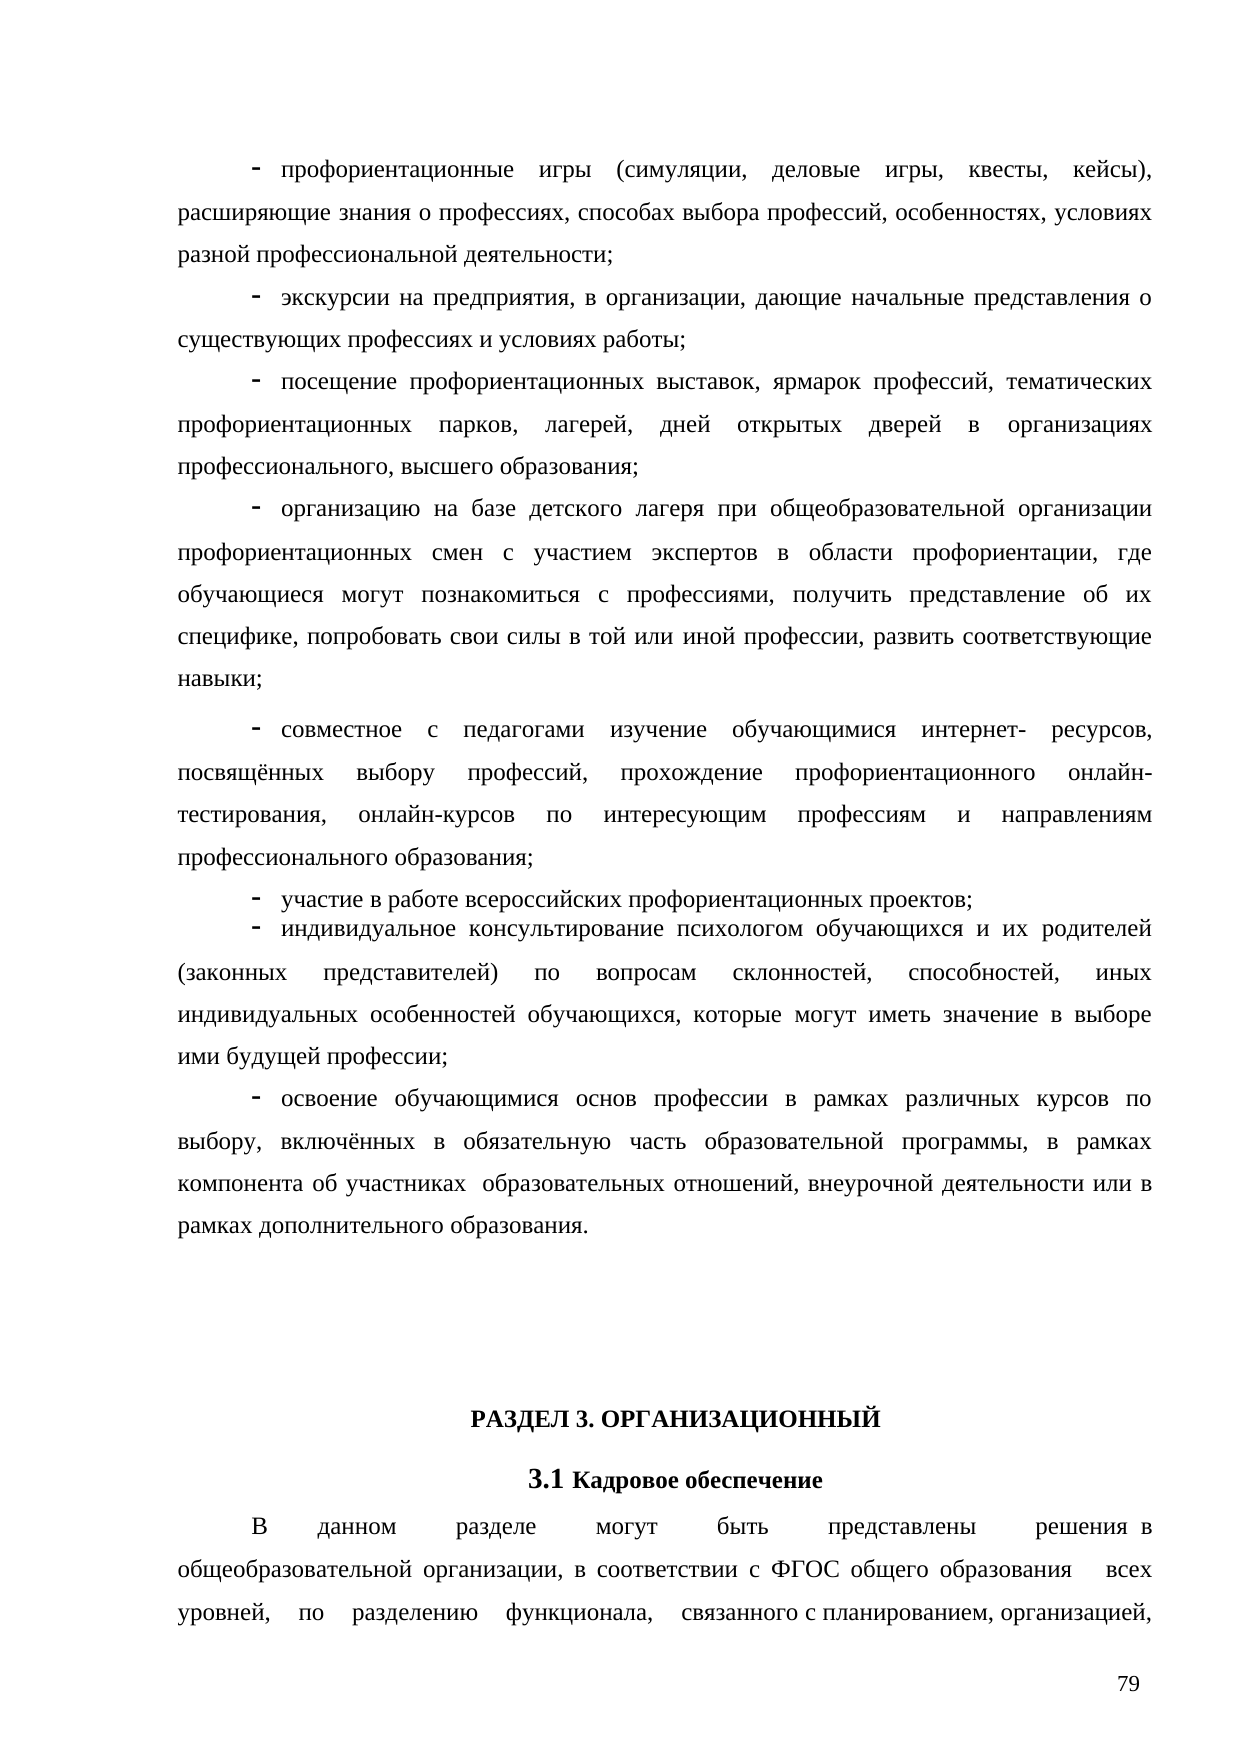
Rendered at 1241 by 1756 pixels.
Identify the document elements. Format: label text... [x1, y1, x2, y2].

list посещение профориентационных выставок, ярмарок профессий, тематических профориентационных парков, лагерей, дней открытых дверей в организациях профессионального, высшего образования; [177, 366, 1152, 480]
list совместное с педагогами изучение обучающимися интернет- ресурсов, посвящённых выбору профессий, прохождение профориентационного онлайн-тестирования, онлайн-курсов по интересующим профессиям и направлениям профессионального образования; [177, 714, 1152, 870]
list Кадровое обеспечение [177, 1461, 1173, 1495]
list организацию на базе детского лагеря при общеобразовательной организации профориентационных смен с участием экспертов в области профориентации, где обучающиеся могут познакомиться с профессиями, получить представление об их специфике, попробовать свои силы в той или иной профессии, развить соответствующие навыки; [177, 493, 1152, 692]
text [177, 1511, 1152, 1626]
list освоение обучающимися основ профессии в рамках различных курсов по выбору, включённых в обязательную часть образовательной программы, в рамках компонента об участниках образовательных отношений, внеурочной деятельности или в рамках дополнительного образования. [177, 1083, 1152, 1239]
list экскурсии на предприятия, в организации, дающие начальные представления о существующих профессиях и условиях работы; [177, 282, 1152, 353]
list индивидуальное консультирование психологом обучающихся и их родителей (законных представителей) по вопросам склонностей, способностей, иных индивидуальных особенностей обучающихся, которые могут иметь значение в выборе ими будущей профессии; [177, 913, 1152, 1070]
list профориентационные игры (симуляции, деловые игры, квесты, кейсы), расширяющие знания о профессиях, способах выбора профессий, особенностях, условиях разной профессиональной деятельности; [177, 154, 1152, 268]
text РАЗДЕЛ 3. ОРГАНИЗАЦИОННЫЙ [177, 1404, 1173, 1432]
list участие в работе всероссийских профориентационных проектов; [251, 884, 1173, 913]
